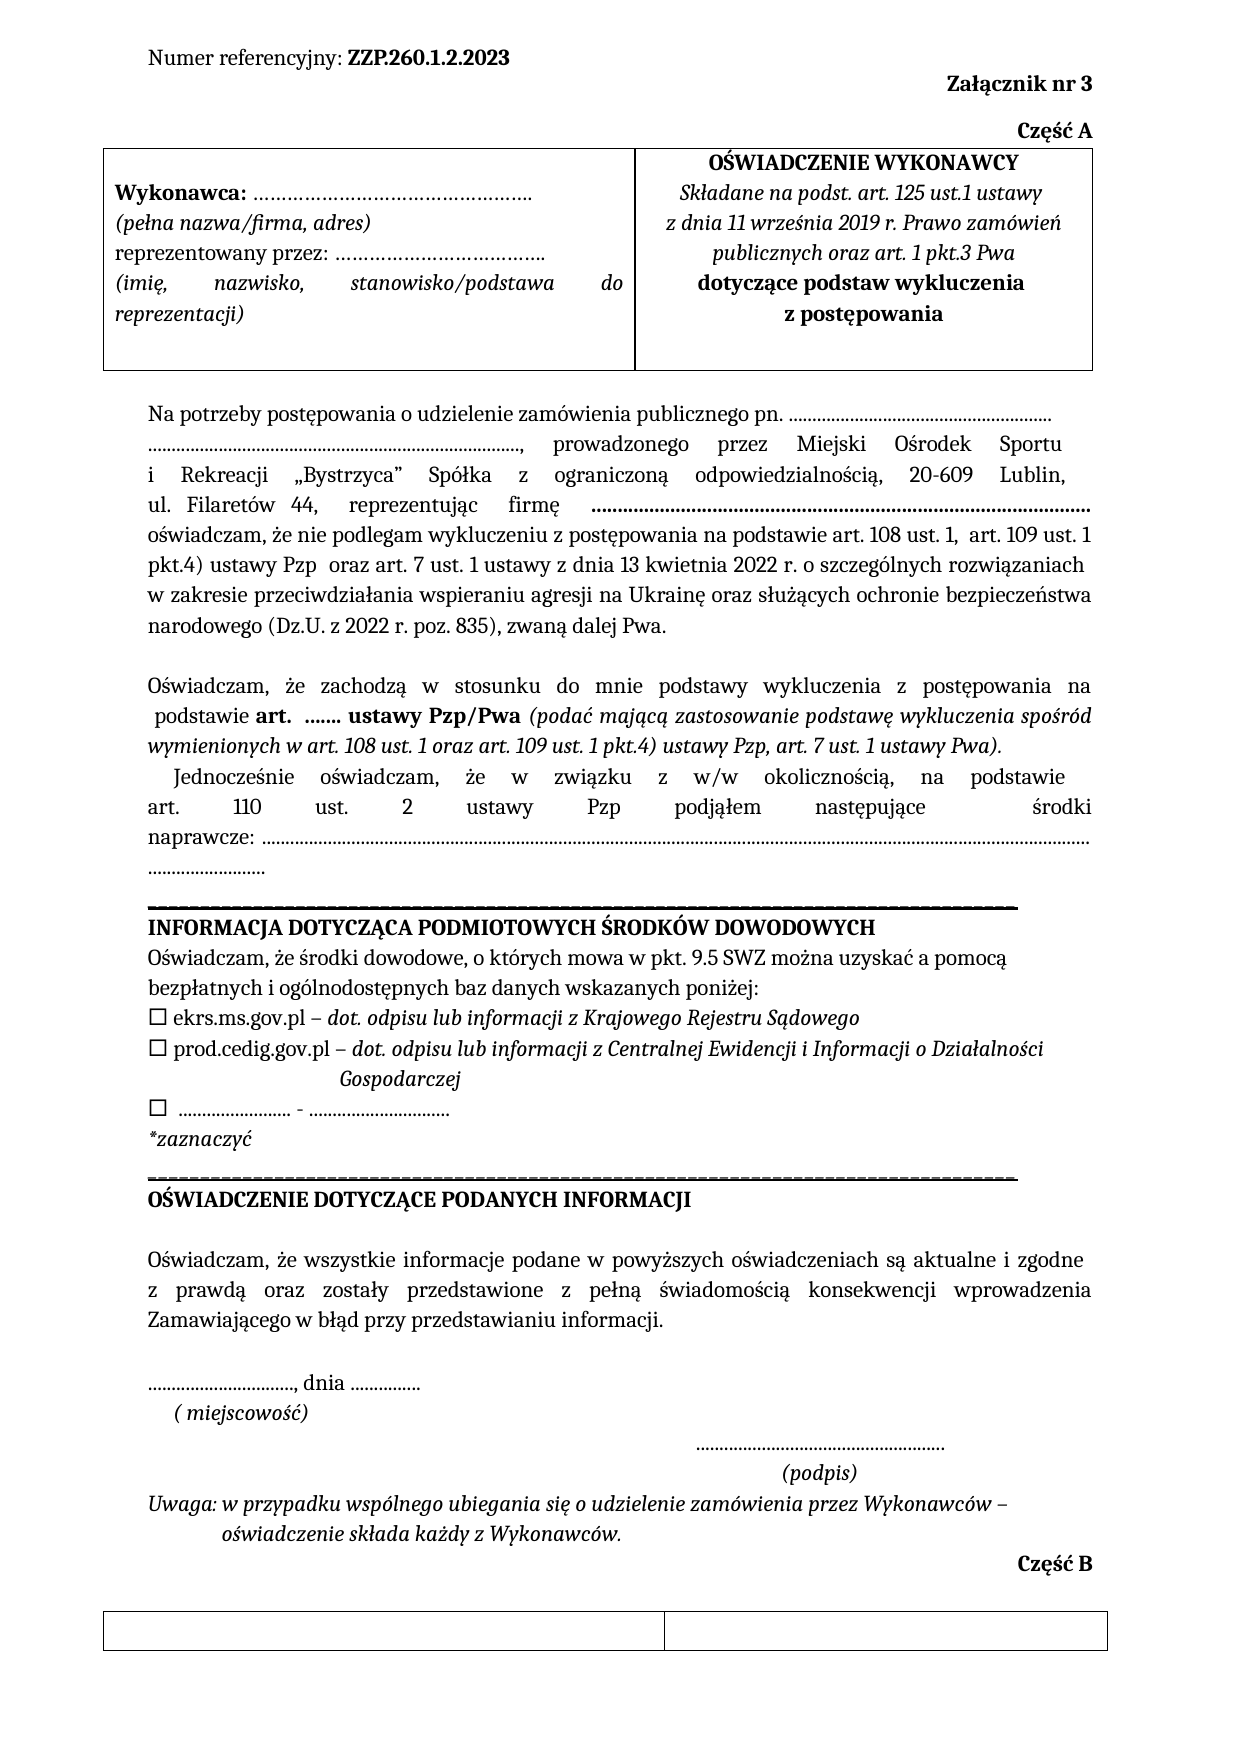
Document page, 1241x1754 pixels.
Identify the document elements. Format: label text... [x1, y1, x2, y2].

text Oświadczam, że wszystkie informacje podane w powyższych oświadczeniach są aktualne i zgodne z prawdą oraz zostały przedstawione z pełną świadomością konsekwencji wprowadzenia Zamawiającego w błąd przy przedstawianiu informacji. [148, 1247, 1093, 1333]
text INFORMACJA DOTYCZĄCA PODMIOTOWYCH ŚRODKÓW DOWODOWYCH [148, 914, 1093, 941]
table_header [104, 1612, 664, 1649]
text ..................................................... (podpis) [148, 1430, 1093, 1487]
text *zaznaczyć __________________________________________________________________________________ [148, 1126, 1093, 1182]
text ekrs.ms.gov.pl – dot. odpisu lub informacji z Krajowego Rejestru Sądowego [148, 1005, 1093, 1031]
table_header OŚWIADCZENIE WYKONAWCY Składane na podst. art. 125 ust.1 ustawy z dnia 11 września 2019 r. Prawo zamówień publicznych oraz art. 1 pkt.3 Pwa dotyczące podstaw wykluczenia z postępowania [636, 149, 1092, 370]
text OŚWIADCZENIE DOTYCZĄCE PODANYCH INFORMACJI [148, 1186, 1093, 1213]
text ..............................................................................., prowadzonego przez Miejski Ośrodek Sportu i Rekreacji „Bystrzyca” Spółka z ograniczoną odpowiedzialnością, 20-609 Lublin, ul. Filaretów 44, reprezentując firmę ............................................................................................... oświadczam, że nie podlegam wykluczeniu z postępowania na podstawie art. 108 ust. 1, art. 109 ust. 1 pkt.4) ustawy Pzp oraz art. 7 ust. 1 ustawy z dnia 13 kwietnia 2022 r. o szczególnych rozwiązaniach w zakresie przeciwdziałania wspieraniu agresji na Ukrainę oraz służących ochronie bezpieczeństwa narodowego (Dz.U. z 2022 r. poz. 835), zwaną dalej Pwa. [148, 431, 1093, 639]
text Oświadczam, że zachodzą w stosunku do mnie podstawy wykluczenia z postępowania na podstawie art. ....... ustawy Pzp/Pwa (podać mającą zastosowanie podstawę wykluczenia spośród wymienionych w art. 108 ust. 1 oraz art. 109 ust. 1 pkt.4) ustawy Pzp, art. 7 ust. 1 ustawy Pwa). [148, 673, 1093, 759]
text Na potrzeby postępowania o udzielenie zamówienia publicznego pn. ........................................................ [148, 401, 1093, 427]
text Jednocześnie oświadczam, że w związku z w/w okolicznością, na podstawie art. 110 ust. 2 ustawy Pzp podjąłem następujące środki naprawcze: ......................................................................................................................................................................................................... [148, 763, 1093, 880]
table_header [665, 1612, 1107, 1649]
text Uwaga: w przypadku wspólnego ubiegania się o udzielenie zamówienia przez Wykonawców – oświadczenie składa każdy z Wykonawców. [148, 1490, 1093, 1547]
table_header Wykonawca: …………………………………………. (pełna nazwa/firma, adres) reprezentowany przez: ………………………………. (imię, nazwisko, stanowisko/podstawa do reprezentacji) [104, 149, 634, 370]
text __________________________________________________________________________________ [148, 884, 1093, 911]
text ..............................., dnia ............... ( miejscowość) [148, 1369, 1093, 1426]
text Oświadczam, że środki dowodowe, o których mowa w pkt. 9.5 SWZ można uzyskać a pomocą bezpłatnych i ogólnodostępnych baz danych wskazanych poniżej: [148, 945, 1093, 1001]
text Część B [148, 1551, 1093, 1577]
text Część A [148, 118, 1093, 144]
text ........................ - .............................. [148, 1096, 1093, 1122]
text prod.cedig.gov.pl – dot. odpisu lub informacji z Centralnej Ewidencji i Informacji o Działalności Gospodarczej [148, 1035, 1093, 1092]
